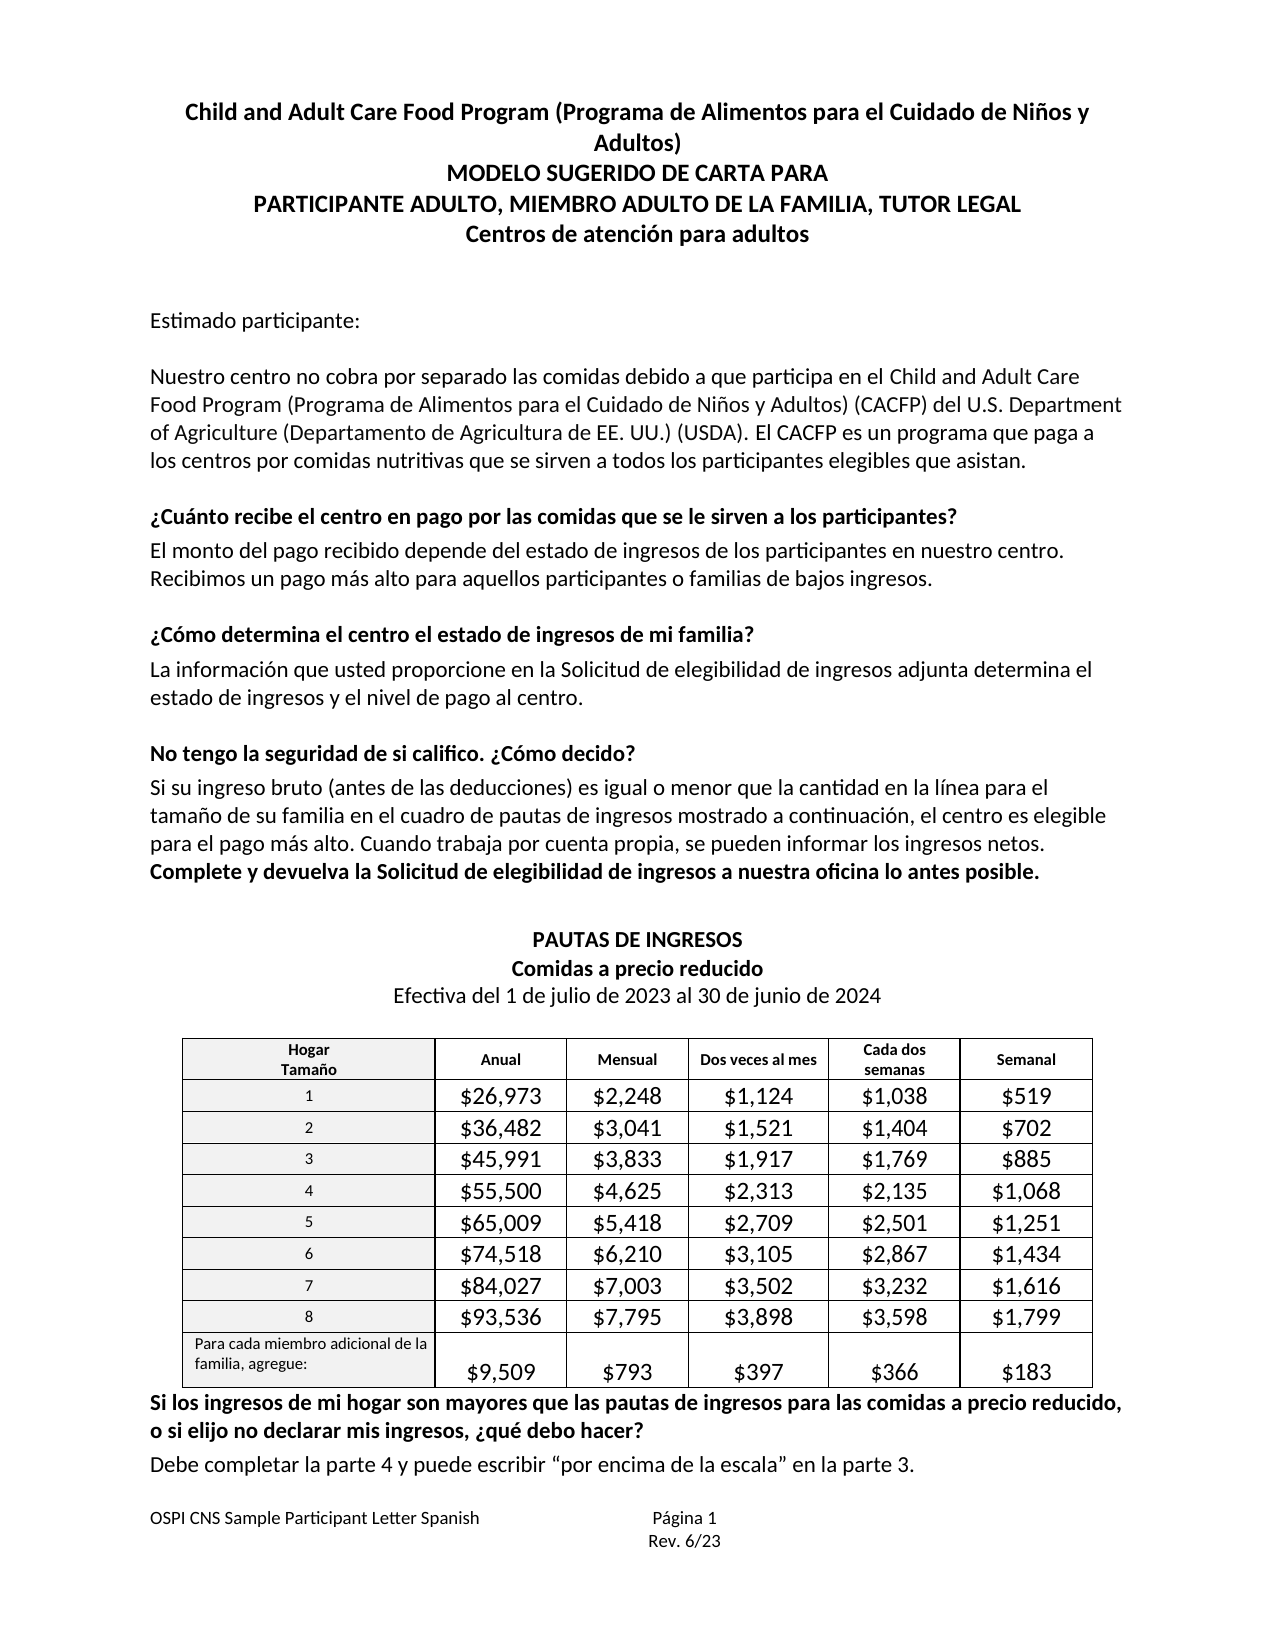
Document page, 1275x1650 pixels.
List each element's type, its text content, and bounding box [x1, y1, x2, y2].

text El monto del pago recibido depende del estado de ingresos de los participantes en nuestro centro. Recibimos un pago más alto para aquellos participantes o familias de bajos ingresos. [150, 536, 1125, 592]
table_cell $9,509 [436, 1333, 566, 1387]
table_cell $2,248 [567, 1080, 688, 1111]
table_cell $36,482 [436, 1112, 566, 1142]
table_cell $1,616 [961, 1270, 1092, 1300]
text Efectiva del 1 de julio de 2023 al 30 de junio de 2024 [150, 982, 1125, 1010]
table_cell $3,898 [689, 1301, 828, 1332]
table_cell $183 [961, 1333, 1092, 1387]
table_cell 5 [183, 1207, 434, 1237]
table_cell $2,135 [829, 1175, 959, 1206]
table_cell $1,251 [961, 1207, 1092, 1237]
table_cell $6,210 [567, 1238, 688, 1269]
text Comidas a precio reducido [150, 954, 1125, 982]
text PAUTAS DE INGRESOS [150, 926, 1125, 954]
text Si su ingreso bruto (antes de las deducciones) es igual o menor que la cantidad en la línea para el tamaño de su familia en el cuadro de pautas de ingresos mostrado a continuación, el centro es elegible para el pago más alto. Cuando trabaja por cuenta propia, se pueden informar los ingresos netos. Complete y devuelva la Solicitud de elegibilidad de ingresos a nuestra oficina lo antes posible. [150, 773, 1125, 885]
text Si los ingresos de mi hogar son mayores que las pautas de ingresos para las comidas a precio reducido, o si elijo no declarar mis ingresos, ¿qué debo hacer? [150, 1388, 1125, 1444]
table_cell $1,769 [829, 1144, 959, 1174]
table_header Dos veces al mes [689, 1039, 828, 1079]
text ¿Cómo determina el centro el estado de ingresos de mi familia? [150, 620, 1125, 648]
table_cell $885 [961, 1144, 1092, 1174]
text No tengo la seguridad de si califico. ¿Cómo decido? [150, 739, 1125, 767]
table_header Cada dos semanas [829, 1039, 959, 1079]
text La información que usted proporcione en la Solicitud de elegibilidad de ingresos adjunta determina el estado de ingresos y el nivel de pago al centro. [150, 655, 1125, 711]
table_header Hogar Tamaño [183, 1039, 434, 1079]
table_cell $793 [567, 1333, 688, 1387]
text MODELO SUGERIDO DE CARTA PARA [150, 158, 1125, 188]
table_cell $4,625 [567, 1175, 688, 1206]
table_cell $702 [961, 1112, 1092, 1142]
table_cell $1,917 [689, 1144, 828, 1174]
table_cell $1,124 [689, 1080, 828, 1111]
table_cell $2,313 [689, 1175, 828, 1206]
table_cell $2,501 [829, 1207, 959, 1237]
table_cell $1,404 [829, 1112, 959, 1142]
table_cell $1,799 [961, 1301, 1092, 1332]
text PARTICIPANTE ADULTO, MIEMBRO ADULTO DE LA FAMILIA, TUTOR LEGAL [150, 188, 1125, 219]
text Child and Adult Care Food Program (Programa de Alimentos para el Cuidado de Niños y Adultos) [162, 97, 1113, 158]
text Debe completar la parte 4 y puede escribir “por encima de la escala” en la parte 3. [150, 1450, 1125, 1478]
table_cell $7,003 [567, 1270, 688, 1300]
table_cell 4 [183, 1175, 434, 1206]
table_cell $55,500 [436, 1175, 566, 1206]
text Nuestro centro no cobra por separado las comidas debido a que participa en el Child and Adult Care Food Program (Programa de Alimentos para el Cuidado de Niños y Adultos) (CACFP) del U.S. Department of Agriculture (Departamento de Agricultura de EE. UU.) (USDA). El CACFP es un programa que paga a los centros por comidas nutritivas que se sirven a todos los participantes elegibles que asistan. [150, 362, 1125, 474]
table_header Semanal [961, 1039, 1092, 1079]
table_cell $3,105 [689, 1238, 828, 1269]
table_cell $45,991 [436, 1144, 566, 1174]
table_header Anual [436, 1039, 566, 1079]
table_cell $1,038 [829, 1080, 959, 1111]
text Estimado participante: [150, 306, 1125, 334]
table_cell $1,434 [961, 1238, 1092, 1269]
table_cell $3,502 [689, 1270, 828, 1300]
table_cell 7 [183, 1270, 434, 1300]
table_cell $519 [961, 1080, 1092, 1111]
table_cell $1,521 [689, 1112, 828, 1142]
table_cell $26,973 [436, 1080, 566, 1111]
table_cell $74,518 [436, 1238, 566, 1269]
table_cell $84,027 [436, 1270, 566, 1300]
table_cell $5,418 [567, 1207, 688, 1237]
table_cell 3 [183, 1144, 434, 1174]
table_cell $3,041 [567, 1112, 688, 1142]
table_cell $7,795 [567, 1301, 688, 1332]
text Centros de atención para adultos [150, 219, 1125, 249]
table_cell 2 [183, 1112, 434, 1142]
table_cell 6 [183, 1238, 434, 1269]
table_cell 8 [183, 1301, 434, 1332]
table_cell $1,068 [961, 1175, 1092, 1206]
table_header Mensual [567, 1039, 688, 1079]
table_cell $3,598 [829, 1301, 959, 1332]
table_cell 1 [183, 1080, 434, 1111]
table_cell $3,833 [567, 1144, 688, 1174]
table_cell $397 [689, 1333, 828, 1387]
table_cell $93,536 [436, 1301, 566, 1332]
table_cell $2,709 [689, 1207, 828, 1237]
table_cell $3,232 [829, 1270, 959, 1300]
table_cell Para cada miembro adicional de la familia, agregue: [183, 1333, 434, 1387]
table_cell $366 [829, 1333, 959, 1387]
table_cell $2,867 [829, 1238, 959, 1269]
table_cell $65,009 [436, 1207, 566, 1237]
text ¿Cuánto recibe el centro en pago por las comidas que se le sirven a los participantes? [150, 502, 1125, 530]
